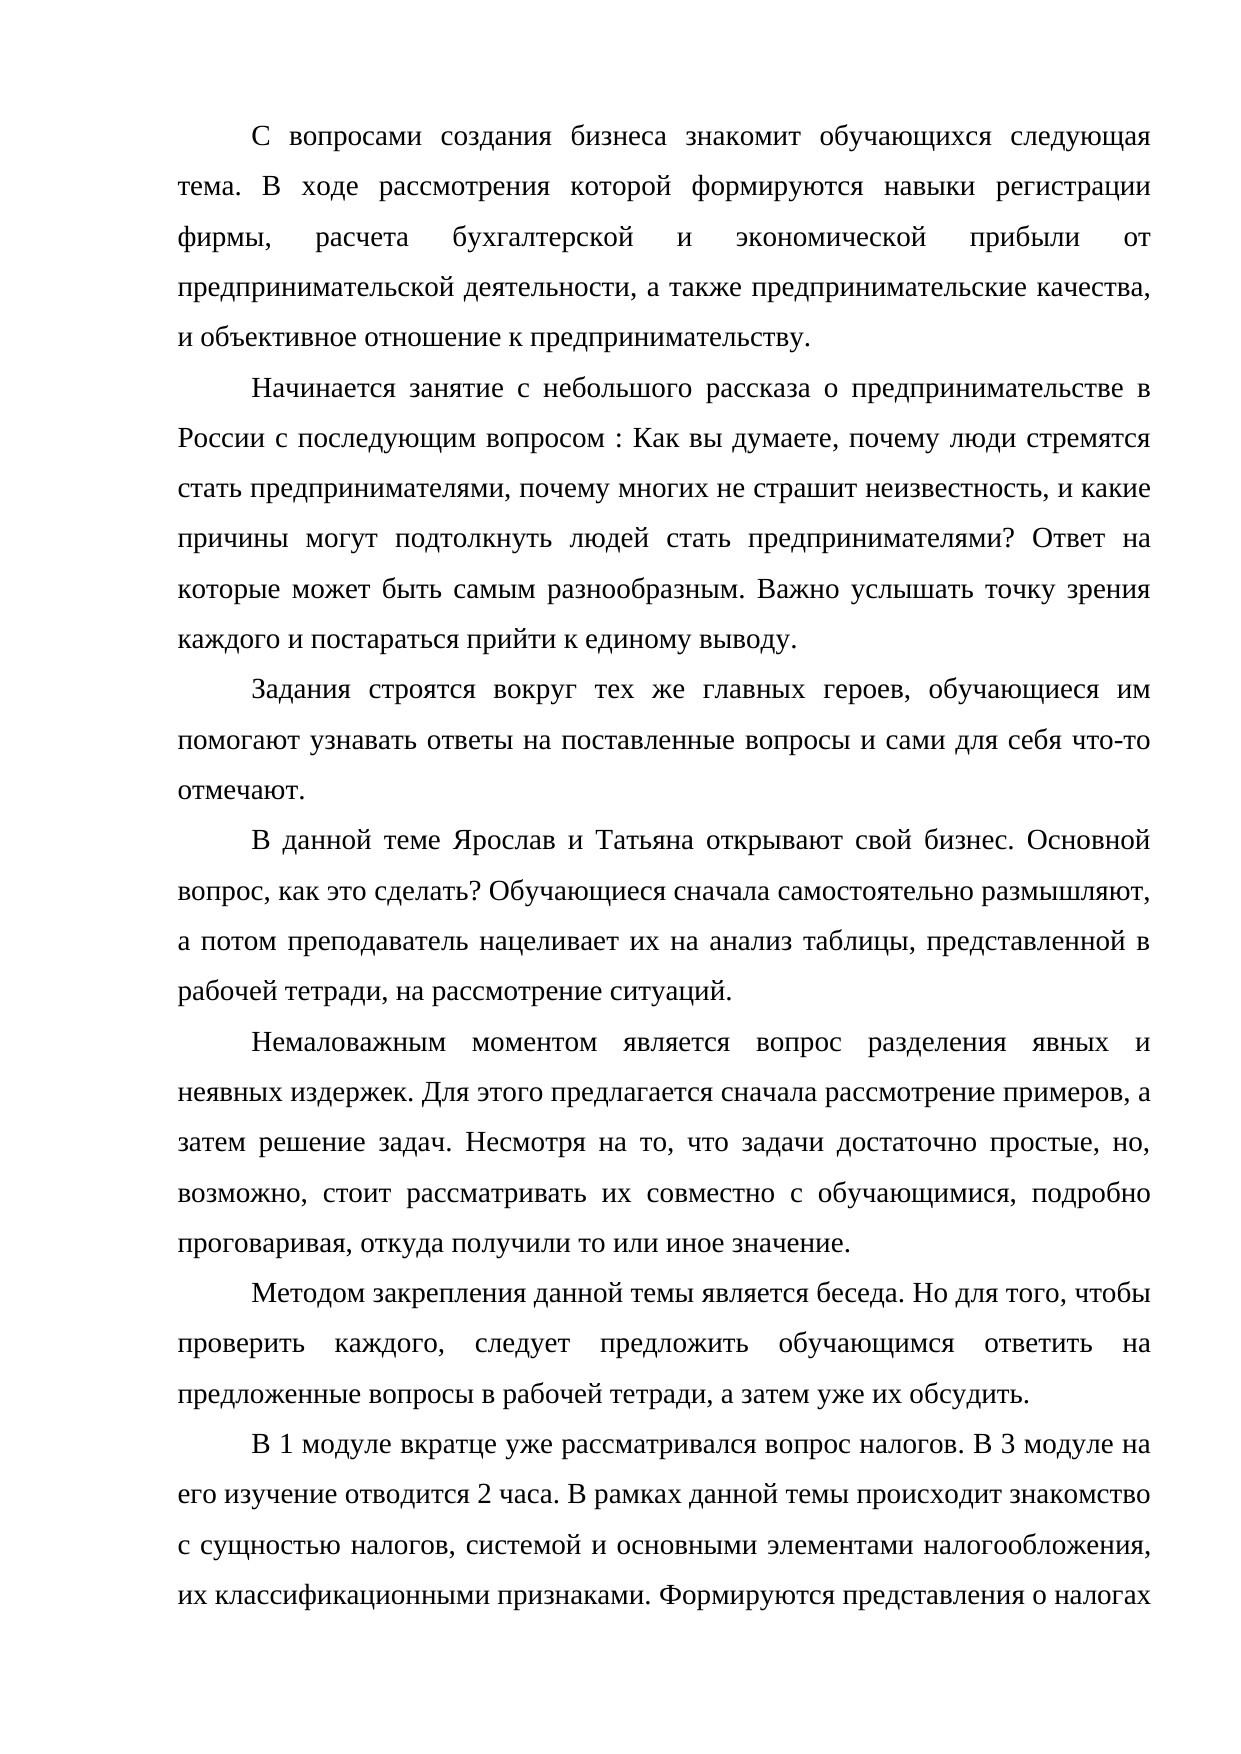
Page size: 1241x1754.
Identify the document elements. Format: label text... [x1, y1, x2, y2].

text Немаловажным моментом является вопрос разделения явных и неявных издержек. Для этого предлагается сначала рассмотрение примеров, а затем решение задач. Несмотря на то, что задачи достаточно простые, но, возможно, стоит рассматривать их совместно с обучающимися, подробно проговаривая, откуда получили то или иное значение. [177, 1024, 1152, 1258]
text В данной теме Ярослав и Татьяна открывают свой бизнес. Основной вопрос, как это сделать? Обучающиеся сначала самостоятельно размышляют, а потом преподаватель нацеливает их на анализ таблицы, представленной в рабочей тетради, на рассмотрение ситуаций. [177, 822, 1152, 1007]
text С вопросами создания бизнеса знакомит обучающихся следующая тема. В ходе рассмотрения которой формируются навыки регистрации фирмы, расчета бухгалтерской и экономической прибыли от предпринимательской деятельности, а также предпринимательские качества, и объективное отношение к предпринимательству. [177, 118, 1152, 353]
text Методом закрепления данной темы является беседа. Но для того, чтобы проверить каждого, следует предложить обучающимся ответить на предложенные вопросы в рабочей тетради, а затем уже их обсудить. [177, 1275, 1152, 1409]
text Начинается занятие с небольшого рассказа о предпринимательстве в России с последующим вопросом : Как вы думаете, почему люди стремятся стать предпринимателями, почему многих не страшит неизвестность, и какие причины могут подтолкнуть людей стать предпринимателями? Ответ на которые может быть самым разнообразным. Важно услышать точку зрения каждого и постараться прийти к единому выводу. [177, 370, 1152, 655]
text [177, 1426, 1152, 1611]
text Задания строятся вокруг тех же главных героев, обучающиеся им помогают узнавать ответы на поставленные вопросы и сами для себя что-то отмечают. [177, 672, 1152, 806]
